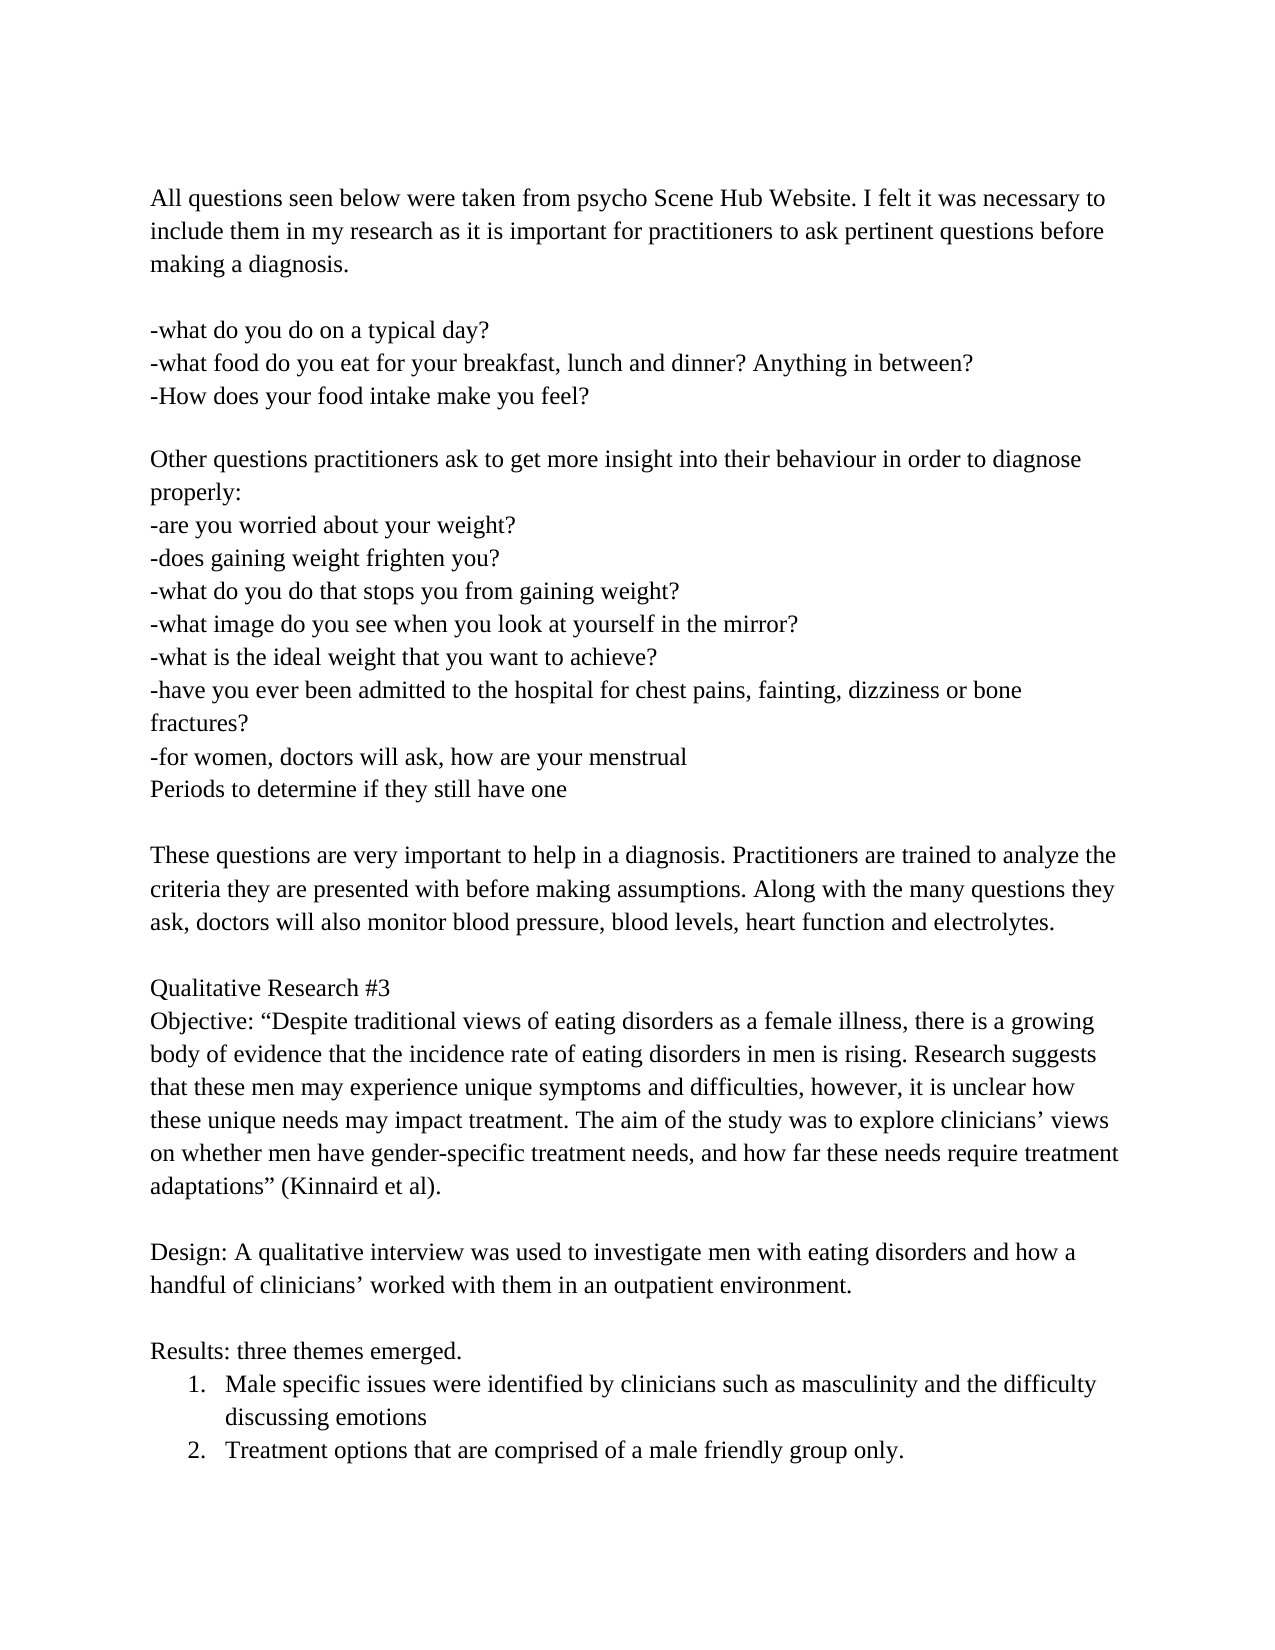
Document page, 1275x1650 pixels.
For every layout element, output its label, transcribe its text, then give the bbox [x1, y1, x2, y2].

text These questions are very important to help in a diagnosis. Practitioners are trained to analyze the criteria they are presented with before making assumptions. Along with the many questions they ask, doctors will also monitor blood pressure, blood levels, heart function and electrolytes. [150, 841, 1125, 935]
text -what do you do that stops you from gaining weight? [150, 576, 1125, 605]
text Other questions practitioners ask to get more insight into their behaviour in order to diagnose properly: [150, 444, 1125, 506]
text -are you worried about your weight? [150, 510, 1125, 539]
text -have you ever been admitted to the hospital for chest pains, fainting, dizziness or bone fractures? [150, 676, 1125, 737]
text Objective: “Despite traditional views of eating disorders as a female illness, there is a growing body of evidence that the incidence rate of eating disorders in men is rising. Research suggests that these men may experience unique symptoms and difficulties, however, it is unclear how these unique needs may impact treatment. The aim of the study was to explore clinicians’ views on whether men have gender-specific treatment needs, and how far these needs require treatment adaptations” (Kinnaird et al). [150, 1006, 1125, 1199]
list Treatment options that are comprised of a male friendly group only. [187, 1435, 1125, 1464]
text -what do you do on a typical day? [150, 315, 1125, 344]
text -How does your food intake make you feel? [150, 381, 1125, 410]
text -does gaining weight frighten you? [150, 543, 1125, 572]
text -what is the ideal weight that you want to achieve? [150, 642, 1125, 671]
text Qualitative Research #3 [150, 973, 1125, 1001]
text Periods to determine if they still have one [150, 774, 1125, 803]
text All questions seen below were taken from psycho Scene Hub Website. I felt it was necessary to include them in my research as it is important for practitioners to ask pertinent questions before making a diagnosis. [150, 183, 1125, 278]
text -what image do you see when you look at yourself in the mirror? [150, 609, 1125, 638]
text -what food do you eat for your breakfast, lunch and dinner? Anything in between? [150, 348, 1125, 377]
text Results: three themes emerged. [150, 1336, 1125, 1365]
text Design: A qualitative interview was used to investigate men with eating disorders and how a handful of clinicians’ worked with them in an outpatient environment. [150, 1237, 1125, 1299]
text -for women, doctors will ask, how are your menstrual [150, 742, 1125, 770]
list Male specific issues were identified by clinicians such as masculinity and the difficulty discussing emotions [187, 1369, 1125, 1431]
